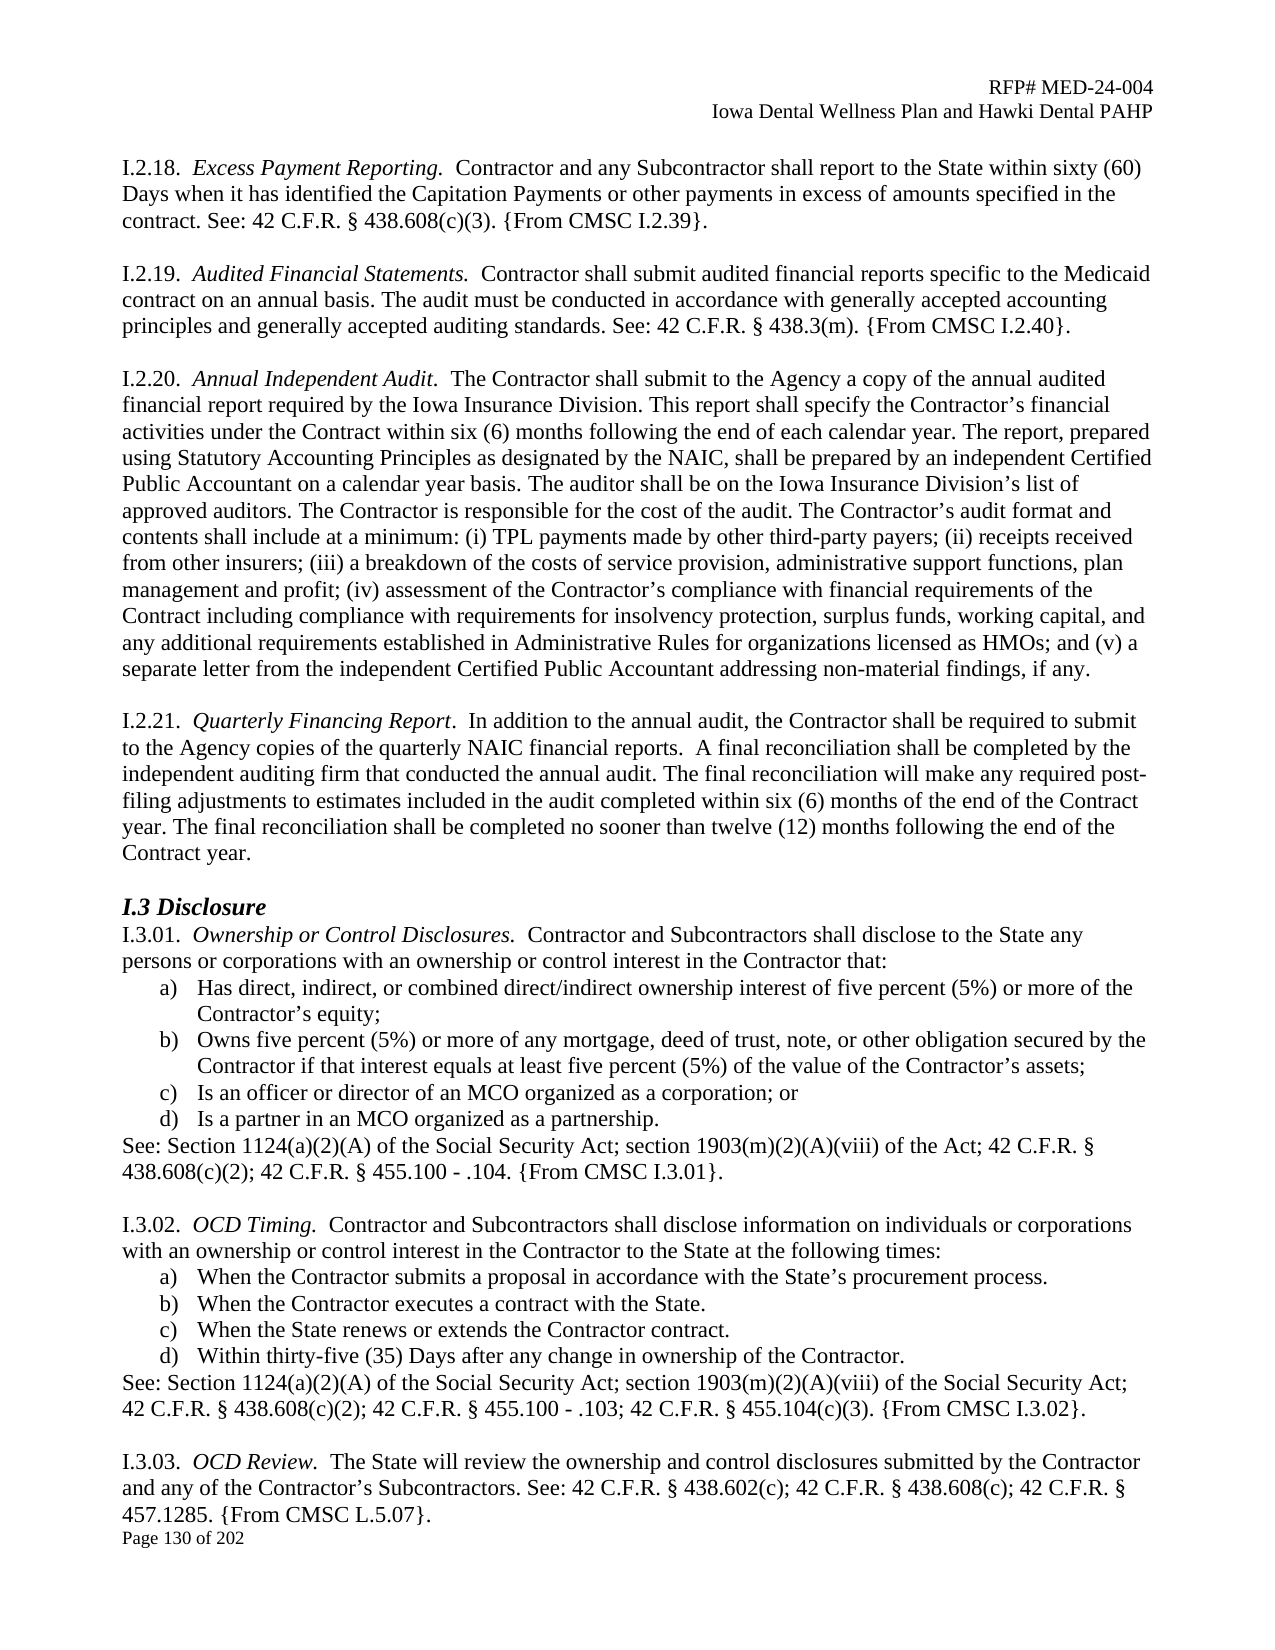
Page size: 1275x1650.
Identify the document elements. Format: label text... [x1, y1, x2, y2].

list When the Contractor executes a contract with the State. [159, 1290, 1153, 1316]
subtitle I.3 Disclosure [122, 892, 1153, 921]
text I.2.19. Audited Financial Statements. Contractor shall submit audited financial reports specific to the Medicaid contract on an annual basis. The audit must be conducted in accordance with generally accepted accounting principles and generally accepted auditing standards. See: 42 C.F.R. § 438.3(m). {From CMSC I.2.40}. [122, 259, 1153, 339]
list Is an officer or director of an MCO organized as a corporation; or [159, 1079, 1153, 1105]
text I.2.20. Annual Independent Audit. The Contractor shall submit to the Agency a copy of the annual audited financial report required by the Iowa Insurance Division. This report shall specify the Contractor’s financial activities under the Contract within six (6) months following the end of each calendar year. The report, prepared using Statutory Accounting Principles as designated by the NAIC, shall be prepared by an independent Certified Public Accountant on a calendar year basis. The auditor shall be on the Iowa Insurance Division’s list of approved auditors. The Contractor is responsible for the cost of the audit. The Contractor’s audit format and contents shall include at a minimum: (i) TPL payments made by other third-party payers; (ii) receipts received from other insurers; (iii) a breakdown of the costs of service provision, administrative support functions, plan management and profit; (iv) assessment of the Contractor’s compliance with financial requirements of the Contract including compliance with requirements for insolvency protection, surplus funds, working capital, and any additional requirements established in Administrative Rules for organizations licensed as HMOs; and (v) a separate letter from the independent Certified Public Accountant addressing non-material findings, if any. [122, 365, 1153, 681]
list When the State renews or extends the Contractor contract. [159, 1316, 1153, 1342]
text See: Section 1124(a)(2)(A) of the Social Security Act; section 1903(m)(2)(A)(viii) of the Act; 42 C.F.R. § 438.608(c)(2); 42 C.F.R. § 455.100 - .104. {From CMSC I.3.01}. [122, 1132, 1153, 1184]
list Within thirty-five (35) Days after any change in ownership of the Contractor. [159, 1342, 1153, 1369]
text I.3.01. Ownership or Control Disclosures. Contractor and Subcontractors shall disclose to the State any persons or corporations with an ownership or control interest in the Contractor that: [122, 921, 1153, 973]
text I.2.21. Quarterly Financing Report. In addition to the annual audit, the Contractor shall be required to submit to the Agency copies of the quarterly NAIC financial reports. A final reconciliation shall be completed by the independent auditing firm that conducted the annual audit. The final reconciliation will make any required post-filing adjustments to estimates included in the audit completed within six (6) months of the end of the Contract year. The final reconciliation shall be completed no sooner than twelve (12) months following the end of the Contract year. [122, 708, 1153, 866]
list Is a partner in an MCO organized as a partnership. [159, 1105, 1153, 1132]
text I.3.03. OCD Review. The State will review the ownership and control disclosures submitted by the Contractor and any of the Contractor’s Subcontractors. See: 42 C.F.R. § 438.602(c); 42 C.F.R. § 438.608(c); 42 C.F.R. § 457.1285. {From CMSC L.5.07}. [122, 1448, 1153, 1527]
list When the Contractor submits a proposal in accordance with the State’s procurement process. [159, 1263, 1153, 1290]
list Has direct, indirect, or combined direct/indirect ownership interest of five percent (5%) or more of the Contractor’s equity; [159, 973, 1153, 1026]
text I.3.02. OCD Timing. Contractor and Subcontractors shall disclose information on individuals or corporations with an ownership or control interest in the Contractor to the State at the following times: [122, 1211, 1153, 1263]
text See: Section 1124(a)(2)(A) of the Social Security Act; section 1903(m)(2)(A)(viii) of the Social Security Act; 42 C.F.R. § 438.608(c)(2); 42 C.F.R. § 455.100 - .103; 42 C.F.R. § 455.104(c)(3). {From CMSC I.3.02}. [122, 1369, 1153, 1448]
text I.2.18. Excess Payment Reporting. Contractor and any Subcontractor shall report to the State within sixty (60) Days when it has identified the Capitation Payments or other payments in excess of amounts specified in the contract. See: 42 C.F.R. § 438.608(c)(3). {From CMSC I.2.39}. [122, 154, 1153, 233]
list Owns five percent (5%) or more of any mortgage, deed of trust, note, or other obligation secured by the Contractor if that interest equals at least five percent (5%) of the value of the Contractor’s assets; [159, 1026, 1153, 1079]
